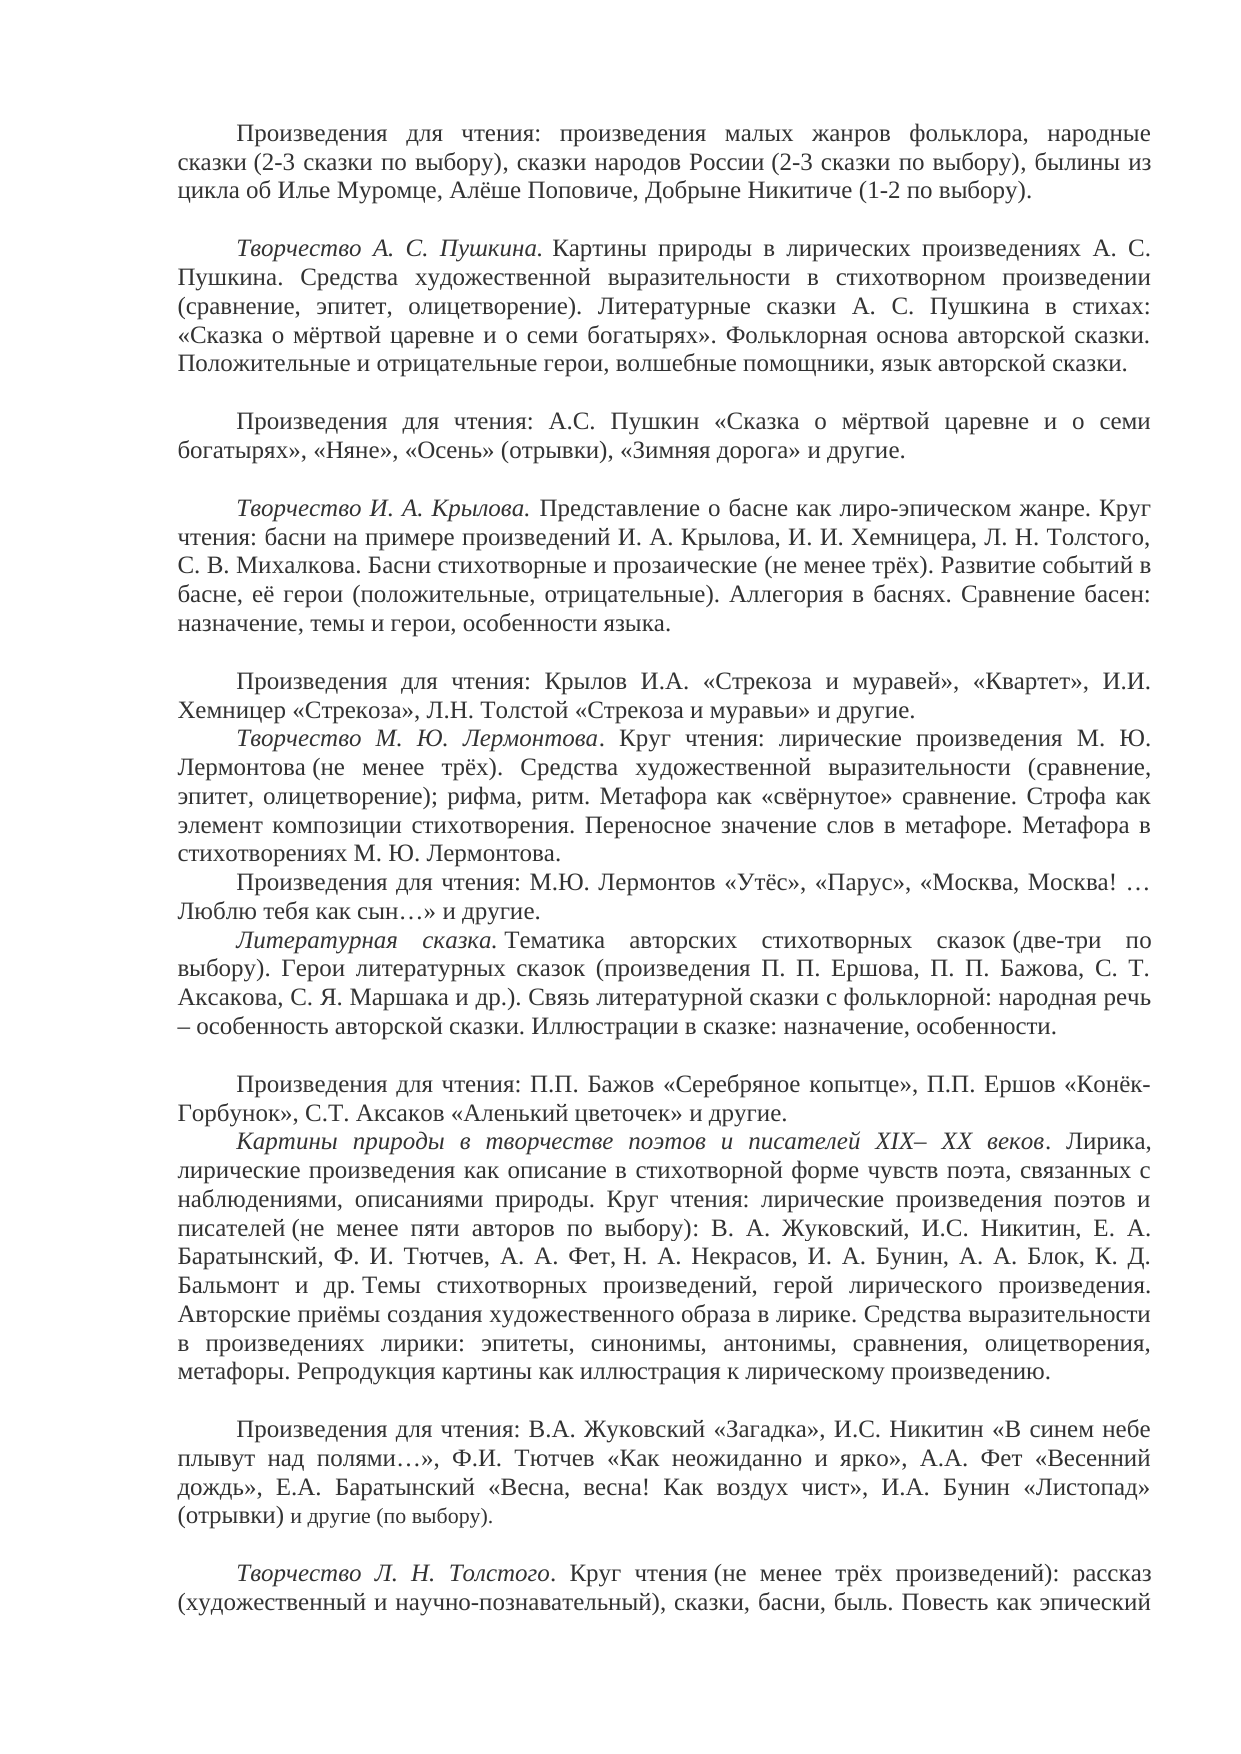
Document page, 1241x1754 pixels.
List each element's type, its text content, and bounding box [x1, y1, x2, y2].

text Произведения для чтения: Крылов И.А. «Стрекоза и муравей», «Квартет», И.И. Хемницер «Стрекоза», Л.Н. Толстой «Стрекоза и муравьи» ‌и другие‌. [177, 666, 1152, 723]
text Картины природы в творчестве поэтов и писателей ХIХ– ХХ веков. Лирика, лирические произведения как описание в стихотворной форме чувств поэта, связанных с наблюдениями, описаниями природы. Круг чтения: лирические произведения поэтов и писателей ‌(не менее пяти авторов по выбору)‌: В. А. Жуковский, И.С. Никитин, Е. А. Баратынский, Ф. И. Тютчев, А. А. Фет, ‌Н. А. Некрасов, И. А. Бунин, А. А. Блок, К. Д. Бальмонт и др.‌ Темы стихотворных произведений, герой лирического произведения. Авторские приёмы создания художественного образа в лирике. Средства выразительности в произведениях лирики: эпитеты, синонимы, антонимы, сравнения, олицетворения, метафоры. Репродукция картины как иллюстрация к лирическому произведению. [177, 1126, 1152, 1385]
text Произведения для чтения: произведения малых жанров фольклора, народные сказки ‌(2-3 сказки по выбору)‌, сказки народов России ‌(2-3 сказки по выбору)‌, былины из цикла об Илье Муромце, Алёше Поповиче, Добрыне Никитиче ‌(1-2 по выбору)‌. [177, 118, 1152, 204]
text Произведения для чтения: П.П. Бажов «Серебряное копытце», П.П. Ершов «Конёк-Горбунок», С.Т. Аксаков «Аленький цветочек» ‌и другие‌. [177, 1069, 1152, 1126]
text Произведения для чтения: М.Ю. Лермонтов «Утёс», «Парус», «Москва, Москва! …Люблю тебя как сын…» ‌и другие‌. [177, 867, 1152, 925]
text Произведения для чтения: А.С. Пушкин «Сказка о мёртвой царевне и о семи богатырях», «Няне», «Осень» (отрывки), «Зимняя дорога» ‌и другие‌. [177, 406, 1152, 464]
text Литературная сказка. Тематика авторских стихотворных сказок ‌(две-три по выбору)‌. Герои литературных сказок (произведения П. П. Ершова, П. П. Бажова, С. Т. Аксакова, С. Я. Маршака ‌и др.‌). Связь литературной сказки с фольклорной: народная речь – особенность авторской сказки. Иллюстрации в сказке: назначение, особенности. [177, 925, 1152, 1040]
text Творчество М. Ю. Лермонтова. Круг чтения: лирические произведения М. Ю. Лермонтова ‌(не менее трёх)‌. Средства художественной выразительности (сравнение, эпитет, олицетворение); рифма, ритм. Метафора как «свёрнутое» сравнение. Строфа как элемент композиции стихотворения. Переносное значение слов в метафоре. Метафора в стихотворениях М. Ю. Лермонтова. [177, 723, 1152, 867]
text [177, 1558, 1152, 1616]
text Произведения для чтения: В.А. Жуковский «Загадка», И.С. Никитин «В синем небе плывут над полями…», Ф.И. Тютчев «Как неожиданно и ярко», А.А. Фет «Весенний дождь», Е.А. Баратынский «Весна, весна! Как воздух чист», И.А. Бунин «Листопад» (отрывки) ​‌и другие (по выбору).‌ [177, 1414, 1152, 1529]
text Творчество И. А. Крылова. Представление о басне как лиро-эпическом жанре. Круг чтения: басни на примере произведений И. А. Крылова, И. И. Хемницера, Л. Н. Толстого, С. В. Михалкова. Басни стихотворные и прозаические ‌(не менее трёх)‌. Развитие событий в басне, её герои (положительные, отрицательные). Аллегория в баснях. Сравнение басен: назначение, темы и герои, особенности языка. [177, 493, 1152, 637]
text Творчество А. С. Пушкина. Картины природы в лирических произведениях А. С. Пушкина. Средства художественной выразительности в стихотворном произведении (сравнение, эпитет, олицетворение). Литературные сказки А. С. Пушкина в стихах: «Сказка о мёртвой царевне и о семи богатырях». Фольклорная основа авторской сказки. Положительные и отрицательные герои, волшебные помощники, язык авторской сказки. [177, 233, 1152, 377]
